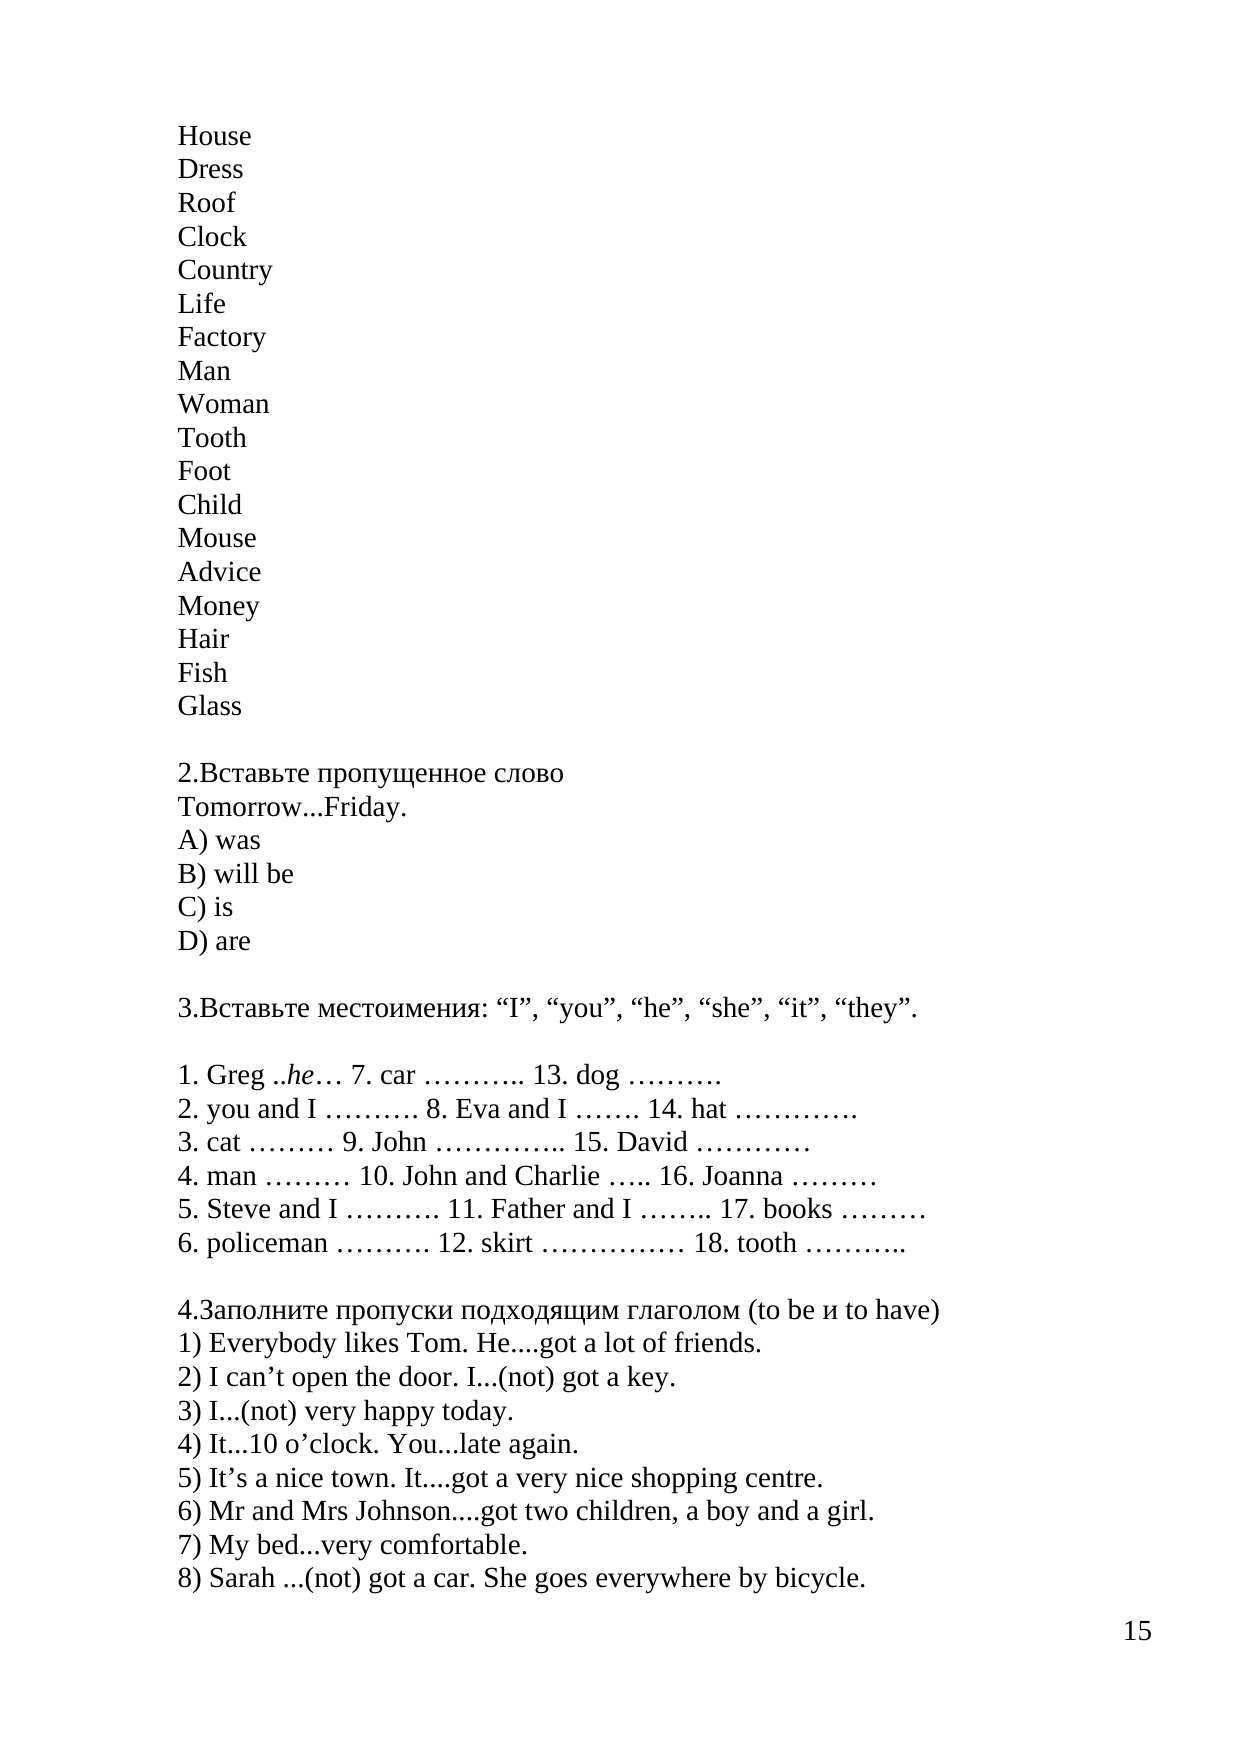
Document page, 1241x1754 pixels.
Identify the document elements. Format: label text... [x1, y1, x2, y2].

text A) was [177, 822, 1152, 856]
text Glass [177, 688, 1152, 722]
text Tooth [177, 420, 1152, 453]
text 5) It’s a nice town. It....got a very nice shopping centre. [177, 1460, 1152, 1493]
text Roof [177, 185, 1152, 219]
text 4. man ……… 10. John and Charlie ….. 16. Joanna ……… [177, 1158, 1152, 1191]
text Foot [177, 453, 1152, 487]
text 1) Everybody likes Tom. He....got a lot of friends. [177, 1326, 1152, 1359]
text Woman [177, 386, 1152, 420]
text Clock [177, 219, 1152, 252]
text Advice [177, 554, 1152, 588]
text 2. you and I ………. 8. Eva and I ……. 14. hat …………. [177, 1091, 1152, 1124]
text Money [177, 588, 1152, 621]
text 5. Steve and I ………. 11. Father and I …….. 17. books ……… [177, 1191, 1152, 1225]
text 2.Вставьте пропущенное слово [177, 755, 1152, 789]
text Mouse [177, 521, 1152, 554]
text 6) Mr and Mrs Johnson....got two children, a boy and a girl. [177, 1493, 1152, 1527]
text 6. policeman ………. 12. skirt …………… 18. tooth ……….. [177, 1225, 1152, 1258]
text B) will be [177, 856, 1152, 889]
text Factory [177, 319, 1152, 353]
text 4.Заполните пропуски подходящим глаголом (to be и to have) [177, 1292, 1152, 1326]
text 1. Greg ..he… 7. car ……….. 13. dog ………. [177, 1057, 1152, 1091]
text Fish [177, 655, 1152, 688]
text Country [177, 252, 1152, 286]
text C) is [177, 889, 1152, 923]
text Dress [177, 152, 1152, 185]
text Tomorrow...Friday. [177, 789, 1152, 822]
text House [177, 118, 1152, 152]
text Man [177, 353, 1152, 386]
text D) are [177, 923, 1152, 957]
text Life [177, 286, 1152, 319]
text 3) I...(not) very happy today. [177, 1393, 1152, 1426]
text 7) My bed...very comfortable. [177, 1527, 1152, 1560]
text 3.Вставьте местоимения: “I”, “you”, “he”, “she”, “it”, “they”. [177, 990, 1152, 1024]
text Hair [177, 621, 1152, 655]
text 8) Sarah ...(not) got a car. She goes everywhere by bicycle. [177, 1560, 1152, 1594]
text 2) I can’t open the door. I...(not) got a key. [177, 1359, 1152, 1393]
text Child [177, 487, 1152, 521]
text 3. cat ……… 9. John ………….. 15. David ………… [177, 1124, 1152, 1158]
text 4) It...10 o’clock. You...late again. [177, 1426, 1152, 1460]
